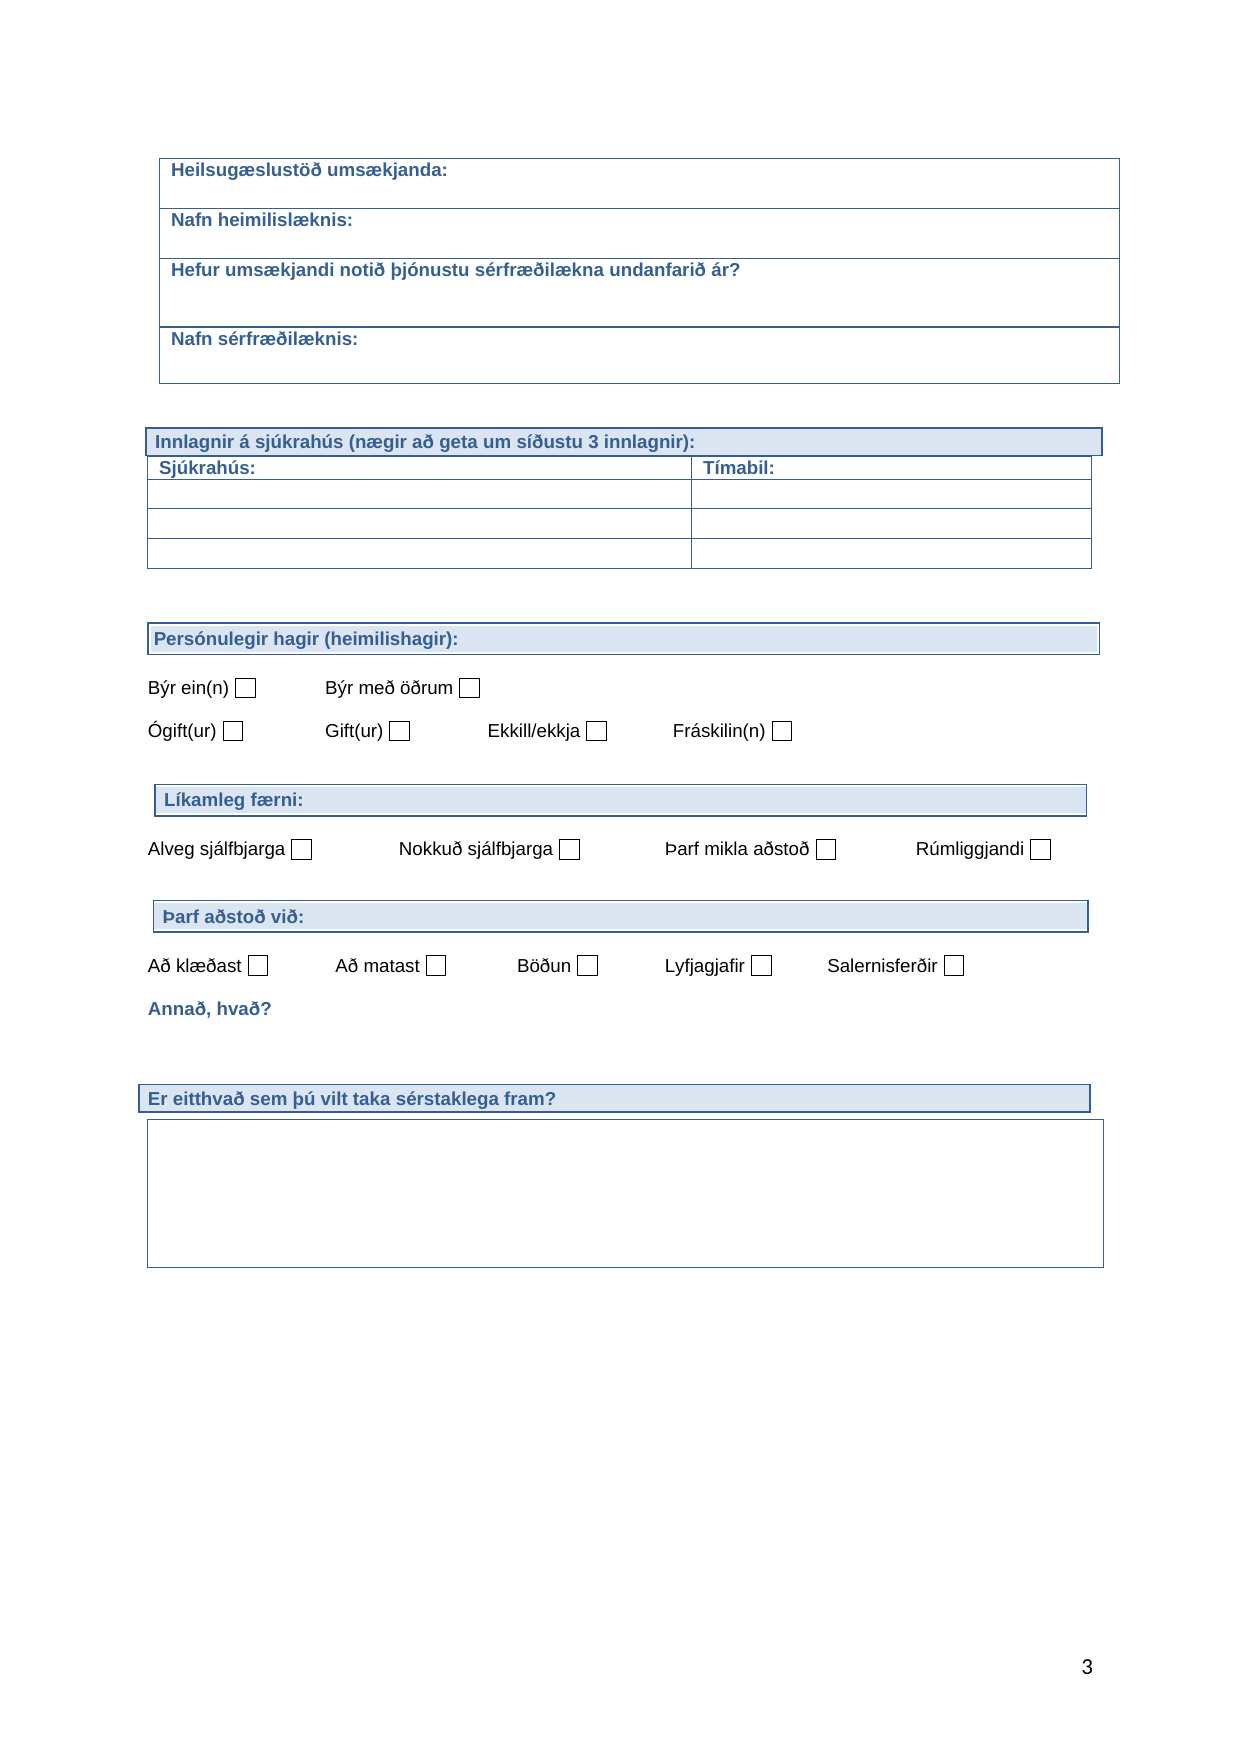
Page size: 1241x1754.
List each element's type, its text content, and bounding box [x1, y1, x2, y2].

text Að klæðast Að matast Böðun Lyfjagjafir Salernisferðir [148, 954, 1093, 976]
table_cell [148, 539, 691, 567]
table_cell [148, 480, 691, 508]
text Persónulegir hagir (heimilishagir): [151, 626, 1097, 652]
table_header Heilsugæslustöð umsækjanda: [160, 159, 1119, 208]
table_cell [692, 539, 1091, 567]
table_cell Hefur umsækjandi notið þjónustu sérfræðilækna undanfarið ár? [160, 259, 1119, 326]
table_cell [692, 509, 1091, 538]
text Alveg sjálfbjarga Nokkuð sjálfbjarga Þarf mikla aðstoð Rúmliggjandi [148, 838, 1093, 860]
table_cell Nafn heimilislæknis: [160, 209, 1119, 258]
table_header [148, 1120, 1103, 1267]
text Annað, hvað? [148, 997, 1093, 1019]
table_cell Nafn sérfræðilæknis: [160, 328, 1119, 383]
text Býr ein(n) Býr með öðrum [148, 677, 1093, 698]
text Ógift(ur) Gift(ur) Ekkill/ekkja Fráskilin(n) [148, 720, 1093, 742]
text Innlagnir á sjúkrahús (nægir að geta um síðustu 3 innlagnir): [147, 429, 1101, 455]
text Líkamleg færni: [156, 787, 1086, 813]
table_header Sjúkrahús: [148, 457, 691, 479]
table_header Tímabil: [692, 457, 1091, 479]
table_cell [148, 509, 691, 538]
table_cell [692, 480, 1091, 508]
text Er eitthvað sem þú vilt taka sérstaklega fram? [140, 1085, 1089, 1111]
text Þarf aðstoð við: [154, 903, 1087, 929]
